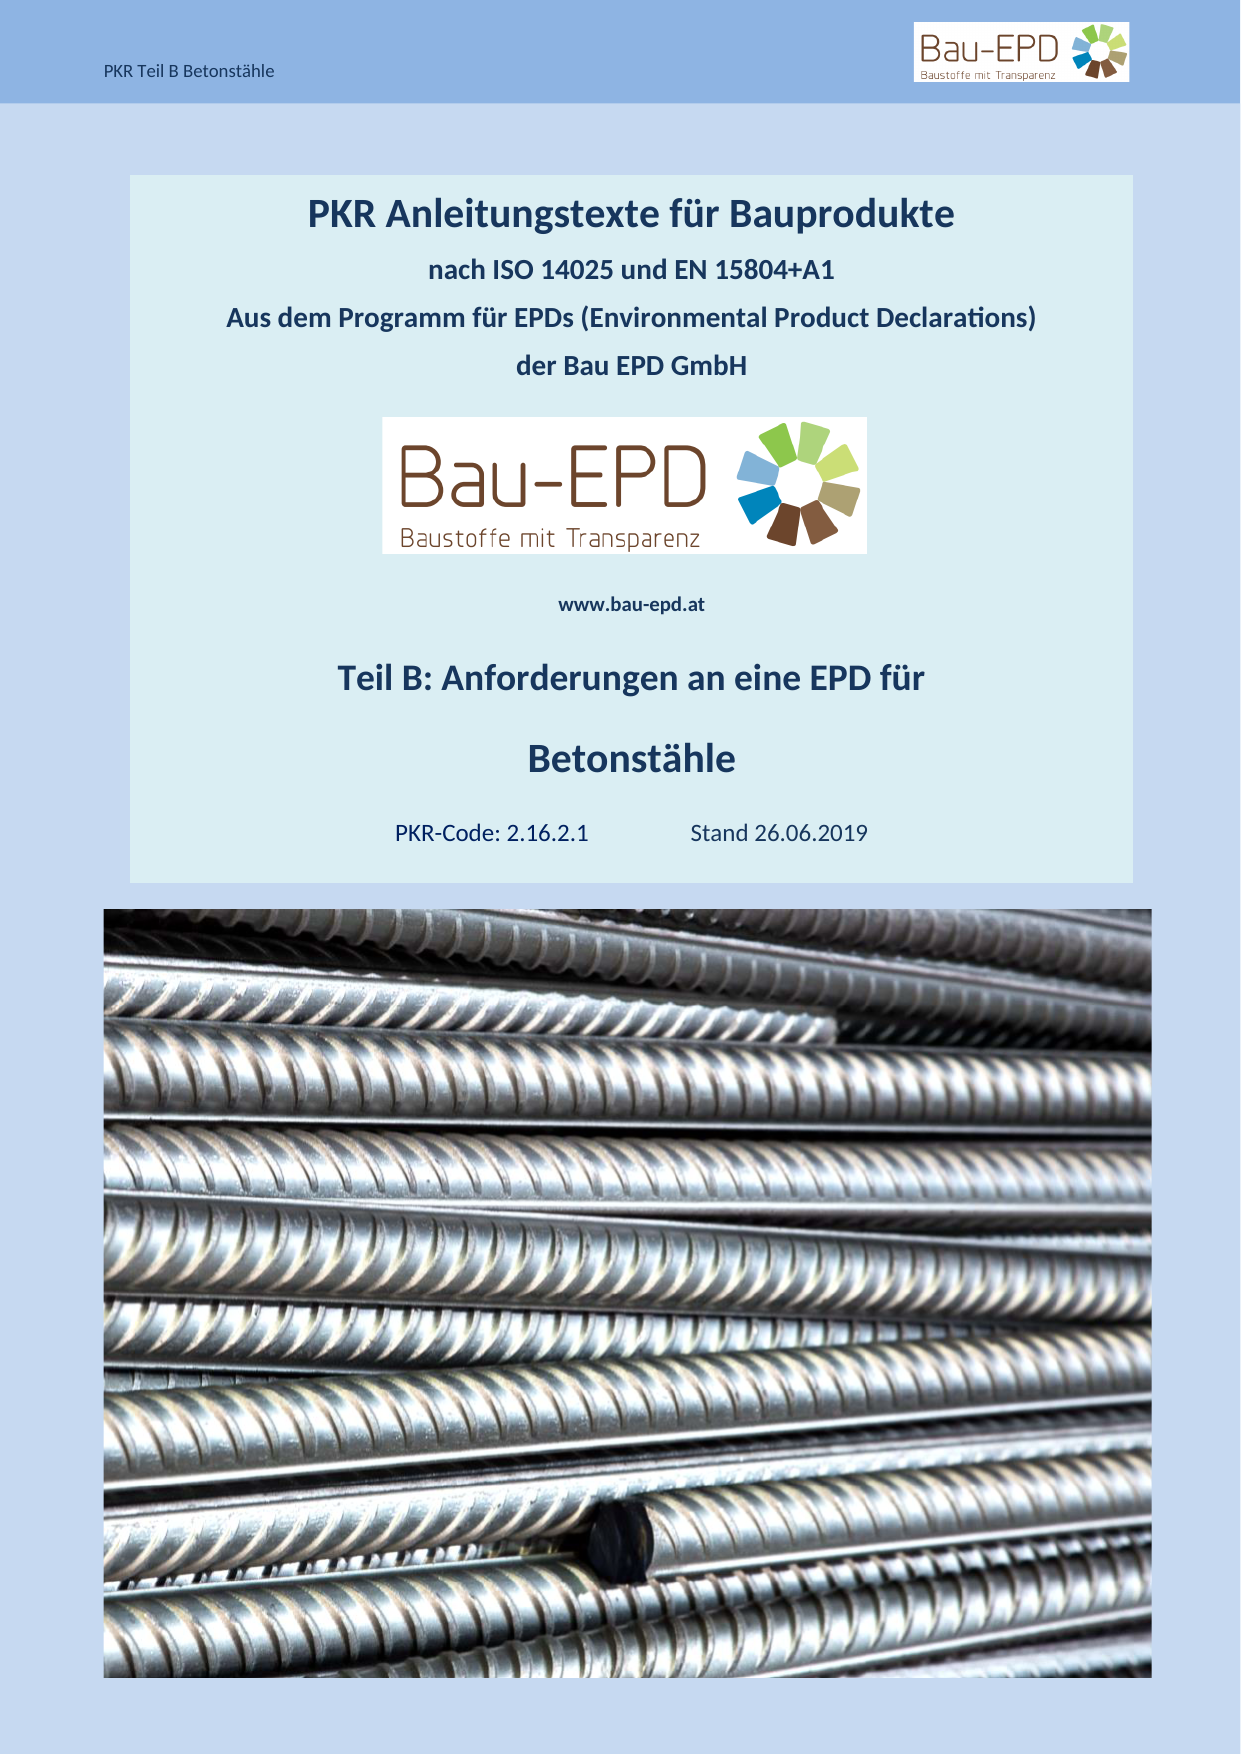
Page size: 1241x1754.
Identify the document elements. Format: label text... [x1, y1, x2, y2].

picture [913, 22, 1130, 82]
table_cell Aus dem Programm für EPDs (Environmental Product Declarations) der Bau EPD GmbH [130, 286, 1133, 383]
table_cell www.bau-epd.at Teil B: Anforderungen an eine EPD für Betonstähle PKR-Code: 2.16.2.1 Stand 26.06.2019 [130, 553, 1133, 883]
picture [0, 111, 1235, 1754]
table_cell [130, 383, 1133, 553]
table_header PKR Anleitungstexte für Bauprodukte nach ISO 14025 und EN 15804+A1 [130, 175, 1133, 286]
